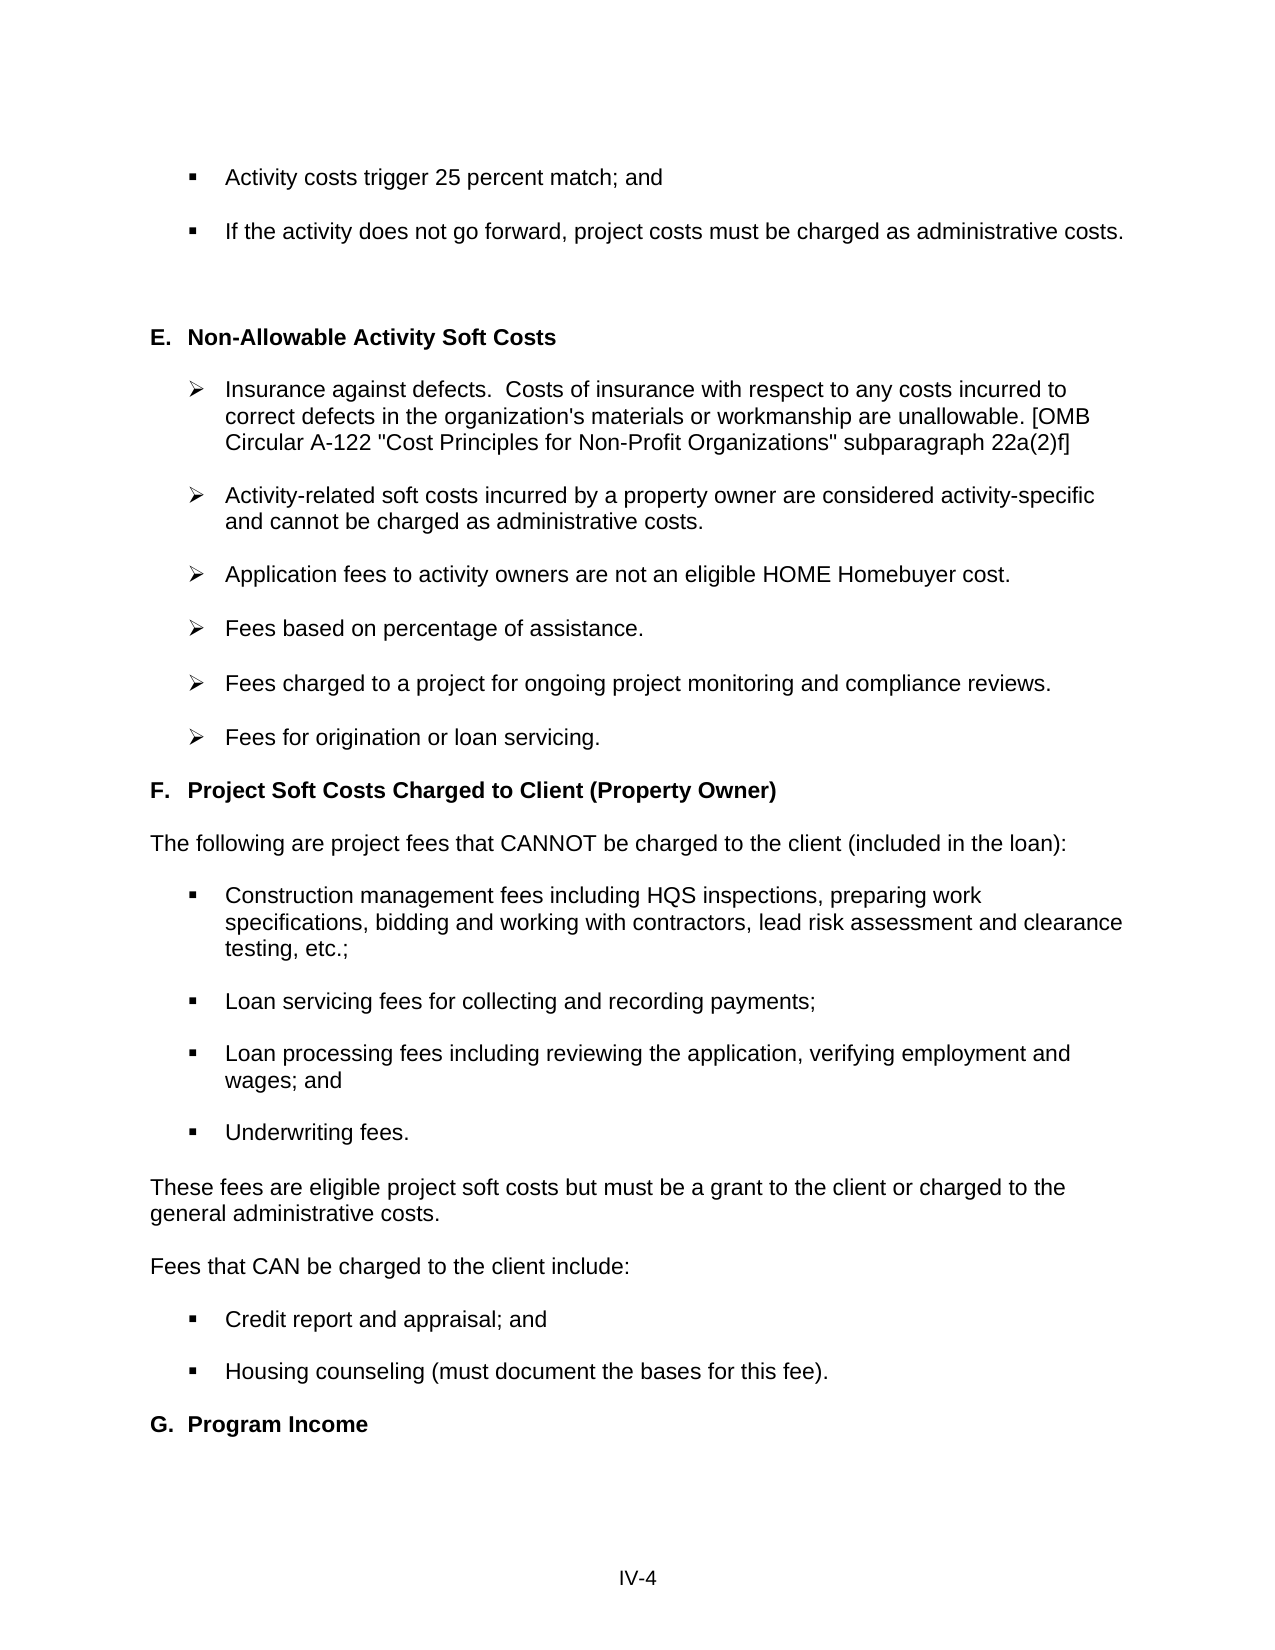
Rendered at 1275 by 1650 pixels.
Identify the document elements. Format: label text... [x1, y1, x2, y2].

list If the activity does not go forward, project costs must be charged as administrative costs. [187, 218, 1125, 245]
text The following are project fees that CANNOT be charged to the client (included in the loan): [150, 829, 1125, 856]
list Activity-related soft costs incurred by a property owner are considered activity-specific and cannot be charged as administrative costs. [187, 482, 1125, 534]
text Fees that CAN be charged to the client include: [150, 1253, 1125, 1279]
list Application fees to activity owners are not an eligible HOME Homebuyer cost. [187, 561, 1125, 615]
list Housing counseling (must document the bases for this fee). [187, 1358, 1125, 1384]
list Insurance against defects. Costs of insurance with respect to any costs incurred to correct defects in the organization's materials or workmanship are unallowable. [OMB Circular A-122 "Cost Principles for Non-Profit Organizations" subparagraph 22a(2)f] [187, 376, 1125, 456]
list Program Income [150, 1411, 1125, 1437]
list Loan processing fees including reviewing the application, verifying employment and wages; and [187, 1040, 1125, 1093]
list Fees charged to a project for ongoing project monitoring and compliance reviews. [187, 670, 1125, 724]
list Non-Allowable Activity Soft Costs [150, 324, 1125, 350]
list Underwriting fees. [187, 1119, 1125, 1146]
list Project Soft Costs Charged to Client (Property Owner) [150, 777, 1125, 803]
list Loan servicing fees for collecting and recording payments; [187, 988, 1125, 1014]
list Credit report and appraisal; and [187, 1306, 1125, 1332]
list Activity costs trigger 25 percent match; and [187, 164, 1125, 218]
list Fees for origination or loan servicing. [187, 724, 1125, 750]
list Construction management fees including HQS inspections, preparing work specifications, bidding and working with contractors, lead risk assessment and clearance testing, etc.; [187, 882, 1125, 961]
text These fees are eligible project soft costs but must be a grant to the client or charged to the general administrative costs. [150, 1174, 1125, 1226]
list Fees based on percentage of assistance. [187, 615, 1125, 670]
